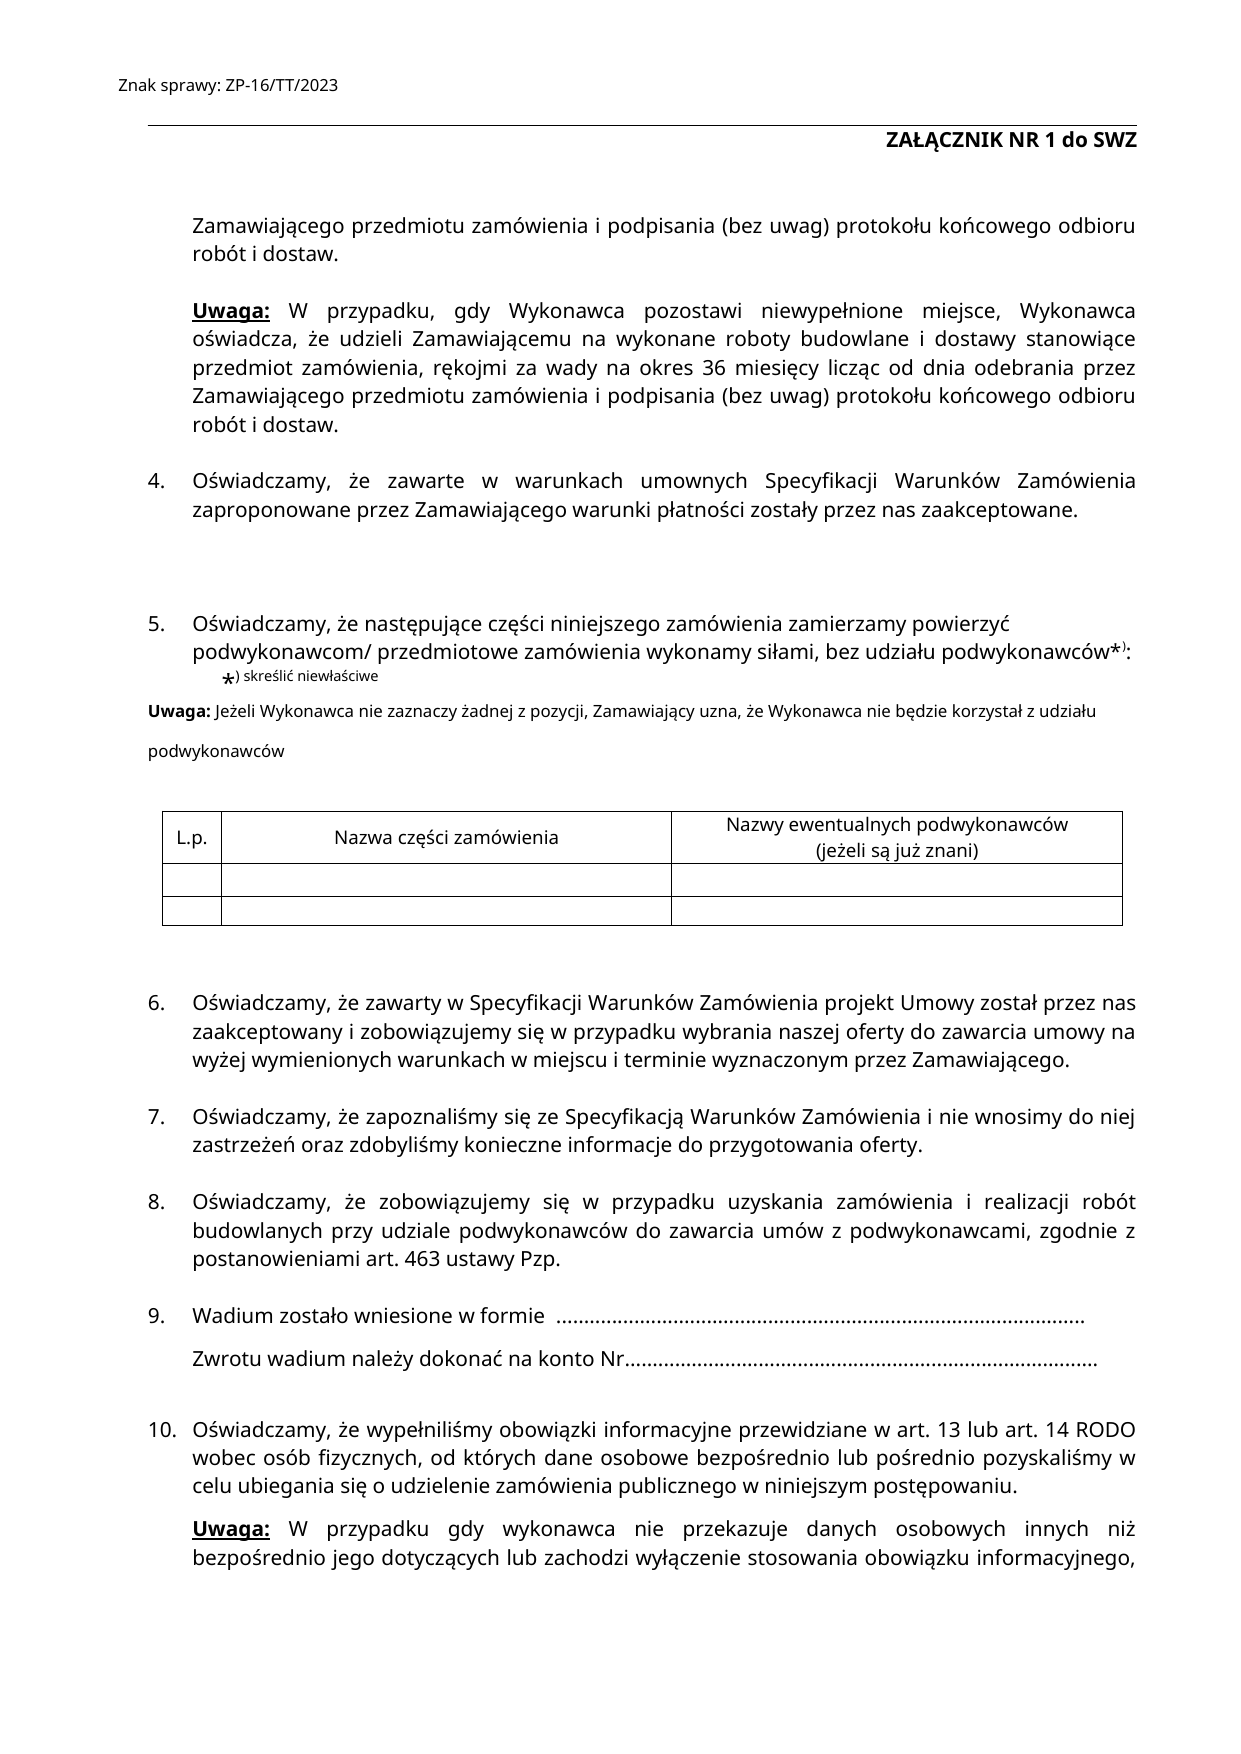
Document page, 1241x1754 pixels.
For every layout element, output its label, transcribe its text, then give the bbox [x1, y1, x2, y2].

table_header Nazwy ewentualnych podwykonawców (jeżeli są już znani) [672, 812, 1122, 863]
table_header Nazwa części zamówienia [222, 812, 671, 863]
table_cell [163, 897, 221, 925]
list Oświadczamy, że zawarty w Specyfikacji Warunków Zamówienia projekt Umowy został przez nas zaakceptowany i zobowiązujemy się w przypadku wybrania naszej oferty do zawarcia umowy na wyżej wymienionych warunkach w miejscu i terminie wyznaczonym przez Zamawiającego. [148, 988, 1137, 1074]
list Oświadczamy, że zapoznaliśmy się ze Specyfikacją Warunków Zamówienia i nie wnosimy do niej zastrzeżeń oraz zdobyliśmy konieczne informacje do przygotowania oferty. [148, 1102, 1137, 1159]
table_cell [163, 864, 221, 896]
table_header L.p. [163, 812, 221, 863]
table_cell [672, 864, 1122, 896]
list Oświadczamy, że zawarte w warunkach umownych Specyfikacji Warunków Zamówienia zaproponowane przez Zamawiającego warunki płatności zostały przez nas zaakceptowane. [148, 467, 1137, 523]
list Oświadczamy, że następujące części niniejszego zamówienia zamierzamy powierzyć podwykonawcom/ przedmiotowe zamówienia wykonamy siłami, bez udziału podwykonawców*): [148, 609, 1137, 666]
list Oświadczamy, że wypełniliśmy obowiązki informacyjne przewidziane w art. 13 lub art. 14 RODO wobec osób fizycznych, od których dane osobowe bezpośrednio lub pośrednio pozyskaliśmy w celu ubiegania się o udzielenie zamówienia publicznego w niniejszym postępowaniu. [148, 1415, 1137, 1500]
text Uwaga: Jeżeli Wykonawca nie zaznaczy żadnej z pozycji, Zamawiający uzna, że Wykonawca nie będzie korzystał z udziału podwykonawców [148, 700, 1137, 779]
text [192, 1514, 1137, 1571]
list *) skreślić niewłaściwe [221, 666, 1137, 700]
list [148, 211, 1137, 268]
table_cell [222, 897, 671, 925]
text Uwaga: W przypadku, gdy Wykonawca pozostawi niewypełnione miejsce, Wykonawca oświadcza, że udzieli Zamawiającemu na wykonane roboty budowlane i dostawy stanowiące przedmiot zamówienia, rękojmi za wady na okres 36 miesięcy licząc od dnia odebrania przez Zamawiającego przedmiotu zamówienia i podpisania (bez uwag) protokołu końcowego odbioru robót i dostaw. [192, 296, 1137, 438]
table_cell [222, 864, 671, 896]
list Oświadczamy, że zobowiązujemy się w przypadku uzyskania zamówienia i realizacji robót budowlanych przy udziale podwykonawców do zawarcia umów z podwykonawcami, zgodnie z postanowieniami art. 463 ustawy Pzp. [148, 1187, 1137, 1273]
list Wadium zostało wniesione w formie ............................................................................................... [148, 1301, 1137, 1329]
table_cell [672, 897, 1122, 925]
list Zwrotu wadium należy dokonać na konto Nr..................................................................................... [148, 1344, 1137, 1372]
